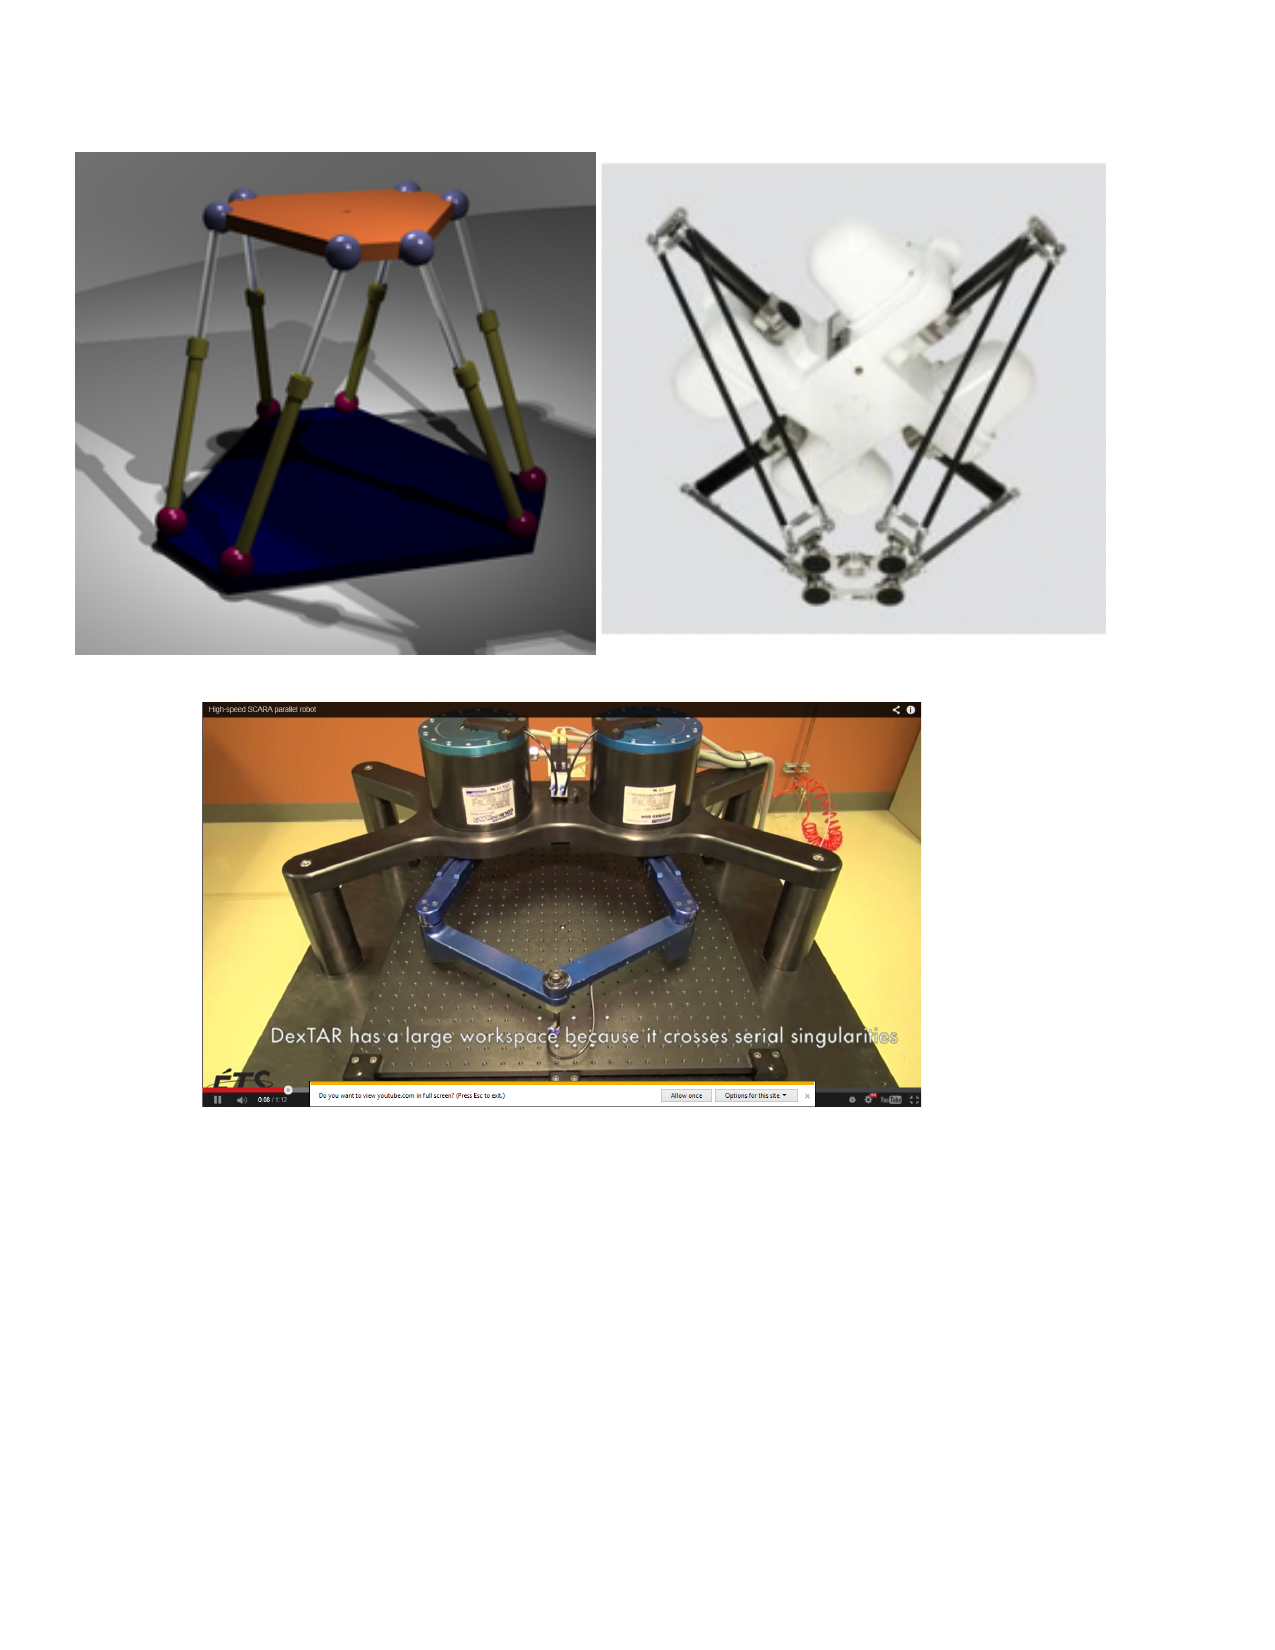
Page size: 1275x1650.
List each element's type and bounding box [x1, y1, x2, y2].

picture [601, 150, 1106, 655]
picture [75, 152, 596, 655]
picture [202, 702, 922, 1107]
